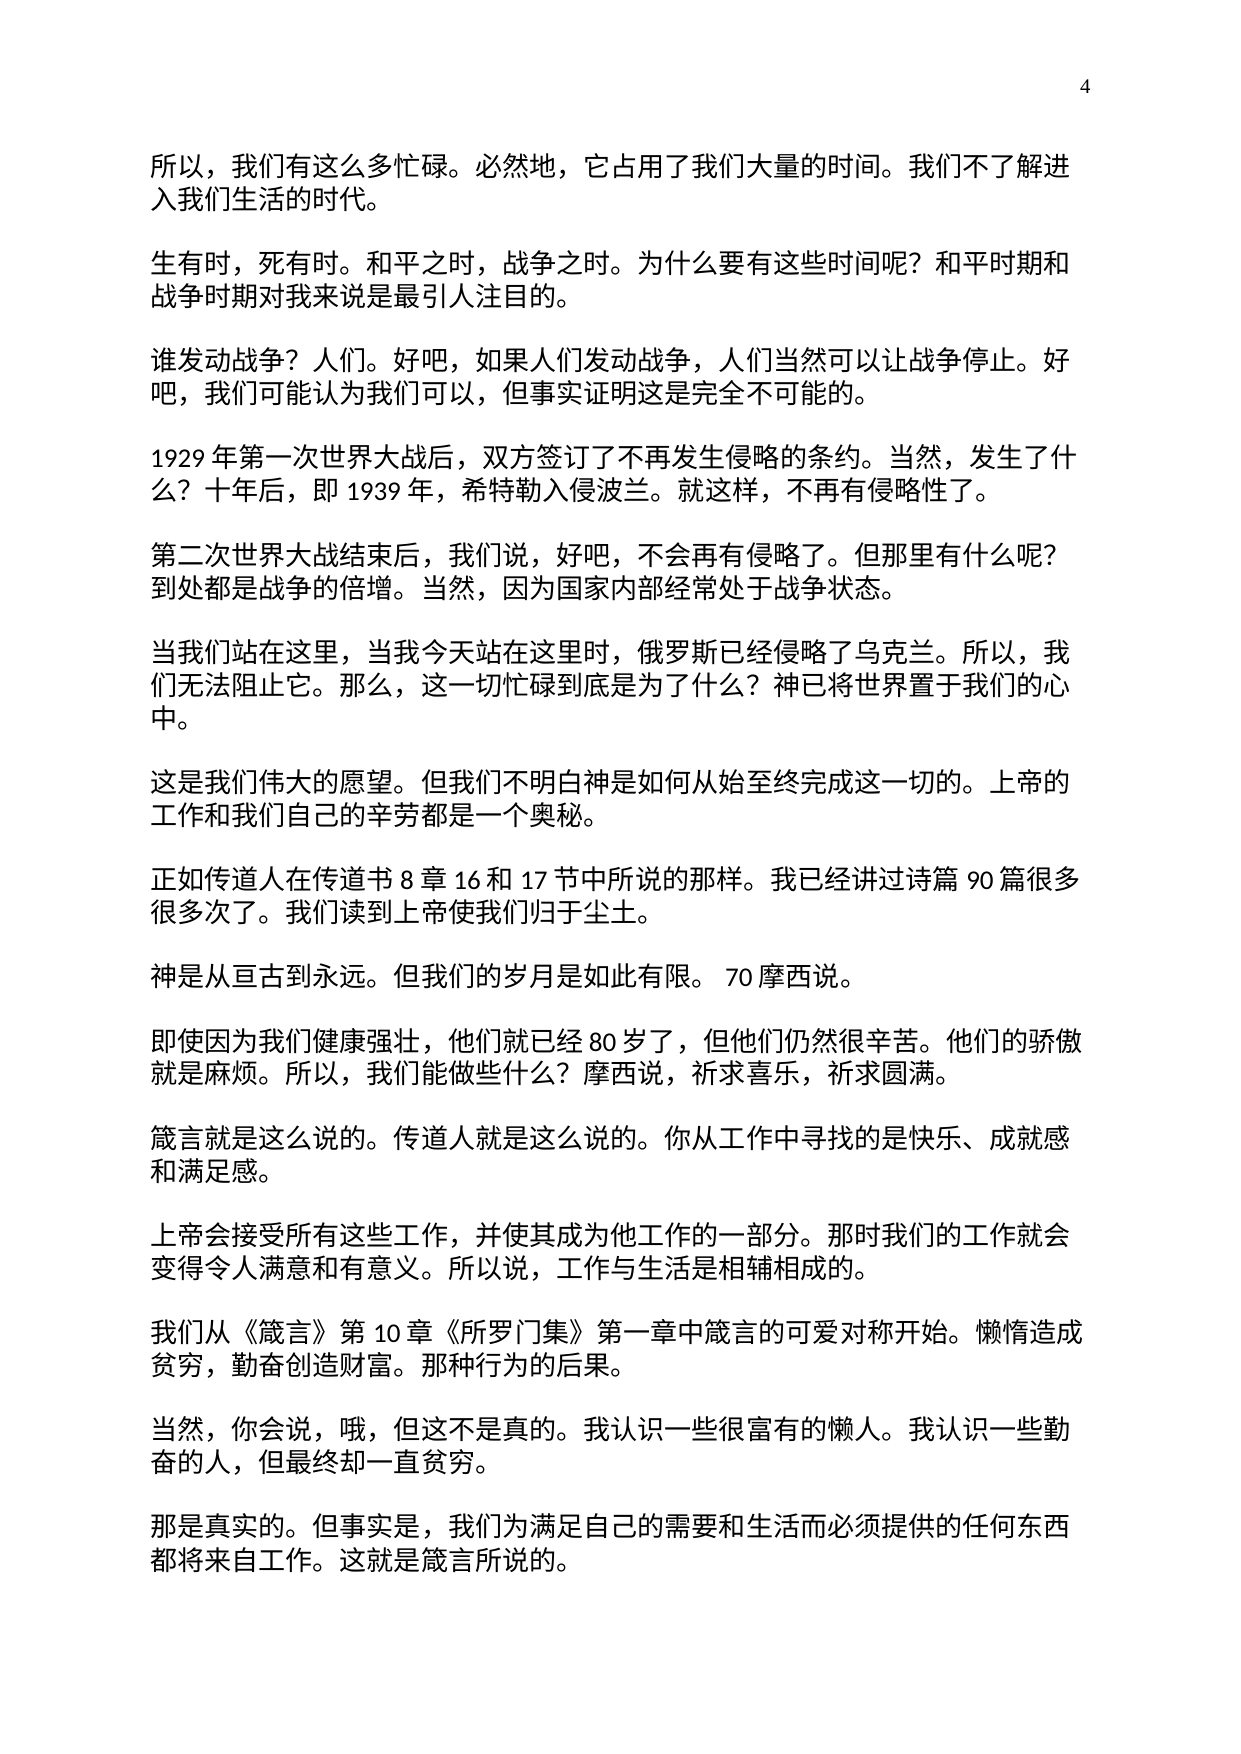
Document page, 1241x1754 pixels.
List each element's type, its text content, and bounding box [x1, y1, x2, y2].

text 当我们站在这里，当我今天站在这里时，俄罗斯已经侵略了乌克兰。所以，我们无法阻止它。那么，这一切忙碌到底是为了什么？神已将世界置于我们的心中。 [150, 636, 1090, 735]
text 正如传道人在传道书 8 章 16 和 17 节中所说的那样。我已经讲过诗篇 90 篇很多很多次了。我们读到上帝使我们归于尘土。 [150, 863, 1090, 929]
text 上帝会接受所有这些工作，并使其成为他工作的一部分。那时我们的工作就会变得令人满意和有意义。所以说，工作与生活是相辅相成的。 [150, 1219, 1090, 1285]
text 我们从《箴言》第 10 章《所罗门集》第一章中箴言的可爱对称开始。懒惰造成贫穷，勤奋创造财富。那种行为的后果。 [150, 1316, 1090, 1382]
text 箴言就是这么说的。传道人就是这么说的。你从工作中寻找的是快乐、成就感和满足感。 [150, 1122, 1090, 1188]
text 神是从亘古到永远。但我们的岁月是如此有限。 70 摩西说。 [150, 961, 1090, 993]
text 1929 年第一次世界大战后，双方签订了不再发生侵略的条约。当然，发生了什么？十年后，即 1939 年，希特勒入侵波兰。就这样，不再有侵略性了。 [150, 442, 1090, 508]
text 谁发动战争？人们。好吧，如果人们发动战争，人们当然可以让战争停止。好吧，我们可能认为我们可以，但事实证明这是完全不可能的。 [150, 344, 1090, 410]
text 即使因为我们健康强壮，他们就已经80岁了，但他们仍然很辛苦。他们的骄傲就是麻烦。所以，我们能做些什么？摩西说，祈求喜乐，祈求圆满。 [150, 1025, 1090, 1091]
text 当然，你会说，哦，但这不是真的。我认识一些很富有的懒人。我认识一些勤奋的人，但最终却一直贫穷。 [150, 1413, 1090, 1479]
text 第二次世界大战结束后，我们说，好吧，不会再有侵略了。但那里有什么呢？到处都是战争的倍增。当然，因为国家内部经常处于战争状态。 [150, 539, 1090, 605]
text 所以，我们有这么多忙碌。必然地，它占用了我们大量的时间。我们不了解进入我们生活的时代。 [150, 150, 1090, 216]
text 那是真实的。但事实是，我们为满足自己的需要和生活而必须提供的任何东西都将来自工作。这就是箴言所说的。 [150, 1511, 1090, 1577]
text 生有时，死有时。和平之时，战争之时。为什么要有这些时间呢？和平时期和战争时期对我来说是最引人注目的。 [150, 247, 1090, 313]
text 这是我们伟大的愿望。但我们不明白神是如何从始至终完成这一切的。上帝的工作和我们自己的辛劳都是一个奥秘。 [150, 766, 1090, 832]
